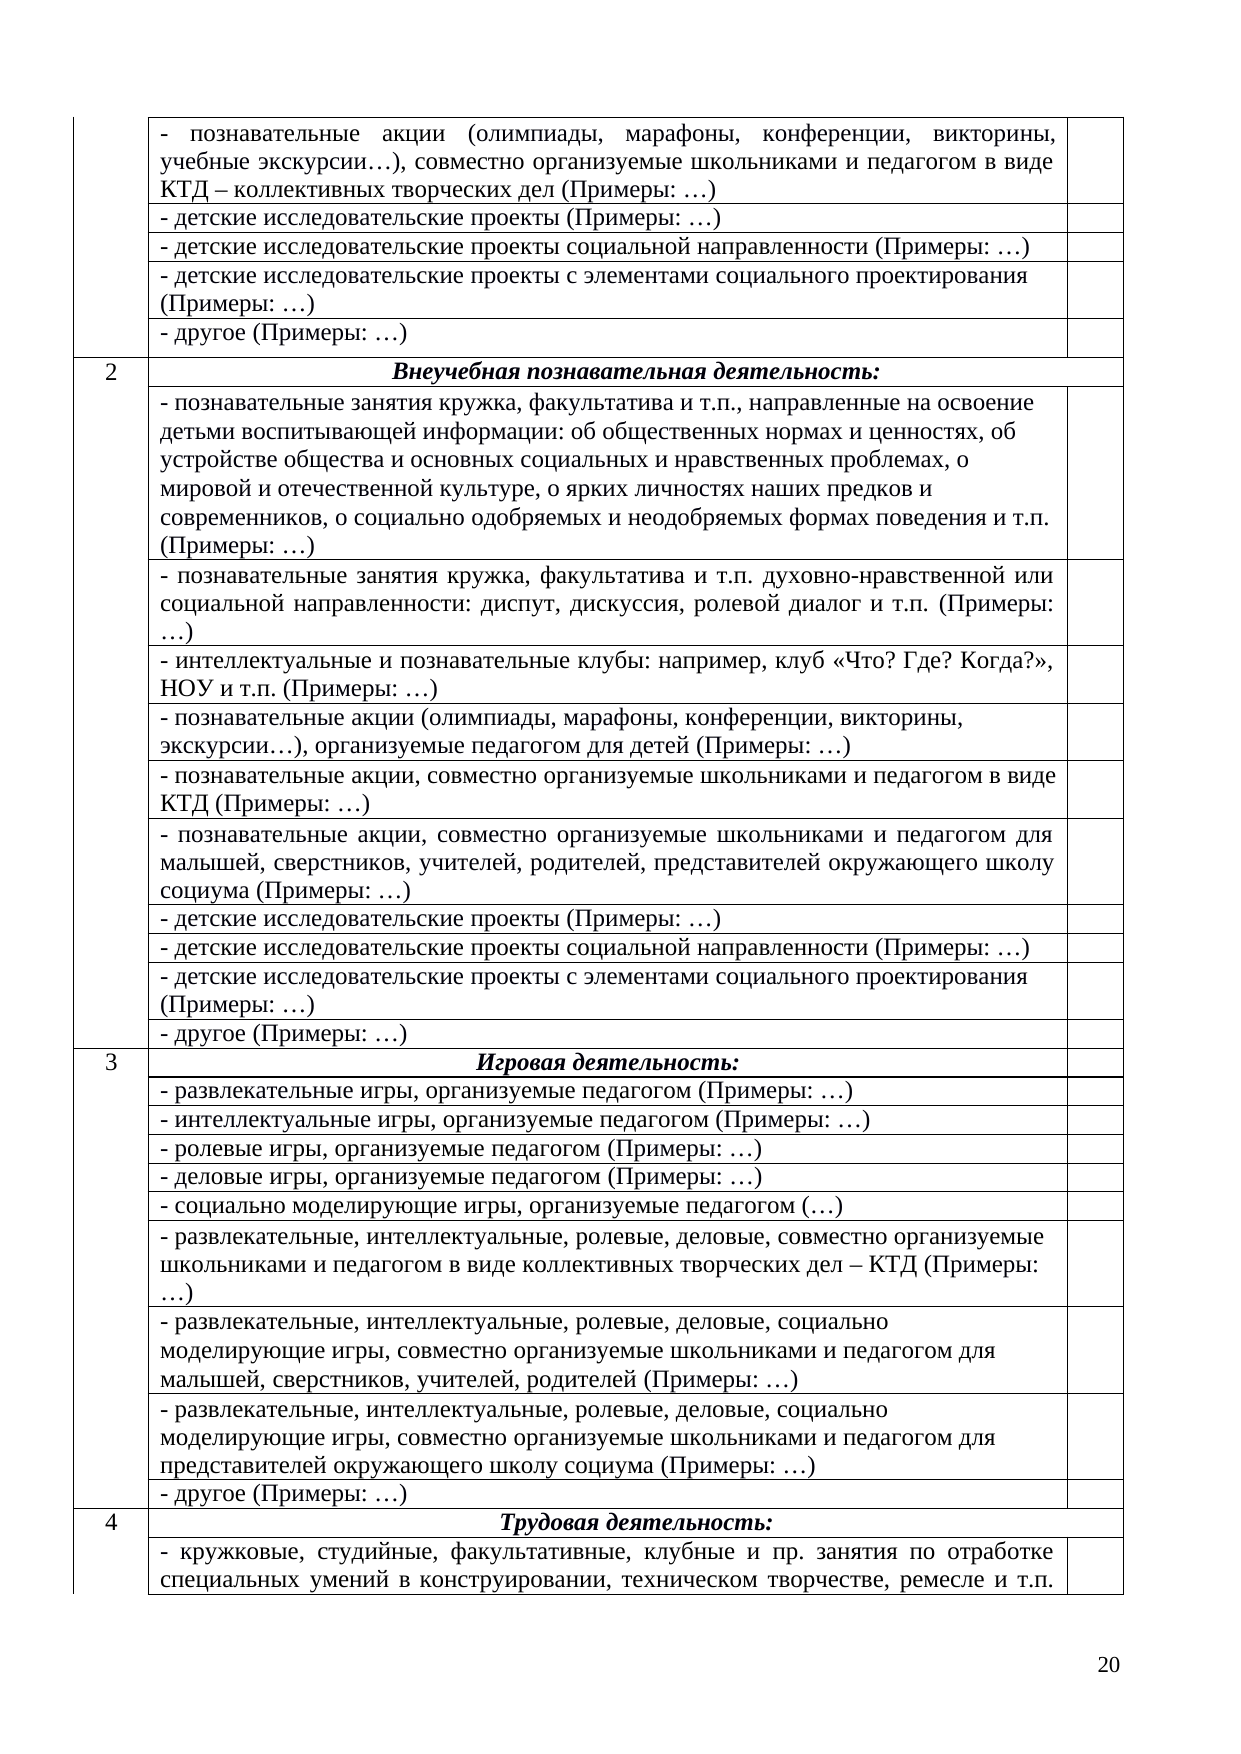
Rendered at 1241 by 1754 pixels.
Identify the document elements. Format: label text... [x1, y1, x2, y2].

table_cell [1068, 905, 1123, 933]
table_cell [1068, 1078, 1123, 1105]
table_cell [1068, 761, 1123, 818]
table_cell - детские исследовательские проекты социальной направленности (Примеры: …) [149, 233, 1067, 261]
table_cell [1068, 934, 1123, 962]
table_header - познавательные акции (олимпиады, марафоны, конференции, викторины, учебные экскурсии…), совместно организуемые школьниками и педагогом в виде КТД – коллективных творческих дел (Примеры: …) [149, 118, 1067, 203]
table_cell - другое (Примеры: …) [149, 319, 1067, 357]
table_cell - развлекательные, интеллектуальные, ролевые, деловые, социально моделирующие игры, совместно организуемые школьниками и педагогом для представителей окружающего школу социума (Примеры: …) [149, 1394, 1067, 1479]
table_cell [1068, 233, 1123, 261]
table_cell - познавательные акции, совместно организуемые школьниками и педагогом в виде КТД (Примеры: …) [149, 761, 1067, 818]
table_cell [1068, 963, 1123, 1019]
table_cell [1068, 819, 1123, 904]
table_cell - развлекательные, интеллектуальные, ролевые, деловые, совместно организуемые школьниками и педагогом в виде коллективных творческих дел – КТД (Примеры: …) [149, 1221, 1067, 1306]
table_cell [1068, 1164, 1123, 1191]
table_cell Внеучебная познавательная деятельность: [149, 358, 1123, 386]
table_cell - развлекательные игры, организуемые педагогом (Примеры: …) [149, 1078, 1067, 1105]
table_cell - познавательные акции, совместно организуемые школьниками и педагогом для малышей, сверстников, учителей, родителей, представителей окружающего школу социума (Примеры: …) [149, 819, 1067, 904]
table_cell - социально моделирующие игры, организуемые педагогом (…) [149, 1192, 1067, 1220]
table_cell - детские исследовательские проекты социальной направленности (Примеры: …) [149, 934, 1067, 962]
table_cell [1068, 1020, 1123, 1048]
table_cell - детские исследовательские проекты (Примеры: …) [149, 905, 1067, 933]
table_cell [1068, 1049, 1123, 1076]
table_cell [1068, 1394, 1123, 1479]
table_cell 4 [74, 1509, 148, 1594]
table_cell [1068, 560, 1123, 645]
table_cell [1068, 646, 1123, 703]
table_cell [1068, 1538, 1123, 1594]
table_cell [1068, 1135, 1123, 1162]
table_cell Трудовая деятельность: [149, 1509, 1123, 1537]
table_cell - развлекательные, интеллектуальные, ролевые, деловые, социально моделирующие игры, совместно организуемые школьниками и педагогом для малышей, сверстников, учителей, родителей (Примеры: …) [149, 1307, 1067, 1393]
table_cell - другое (Примеры: …) [149, 1020, 1067, 1048]
table_cell 3 [74, 1049, 148, 1508]
table_cell - детские исследовательские проекты (Примеры: …) [149, 204, 1067, 232]
table_header [74, 117, 148, 357]
table_cell - ролевые игры, организуемые педагогом (Примеры: …) [149, 1135, 1067, 1162]
table_cell - интеллектуальные и познавательные клубы: например, клуб «Что? Где? Когда?», НОУ и т.п. (Примеры: …) [149, 646, 1067, 703]
table_cell [1068, 262, 1123, 318]
table_cell - познавательные акции (олимпиады, марафоны, конференции, викторины, экскурсии…), организуемые педагогом для детей (Примеры: …) [149, 704, 1067, 760]
table_cell - другое (Примеры: …) [149, 1480, 1067, 1508]
table_cell - познавательные занятия кружка, факультатива и т.п., направленные на освоение детьми воспитывающей информации: об общественных нормах и ценностях, об устройстве общества и основных социальных и нравственных проблемах, о мировой и отечественной культуре, о ярких личностях наших предков и современников, о социально одобряемых и неодобряемых формах поведения и т.п. (Примеры: …) [149, 387, 1067, 559]
table_cell [1068, 704, 1123, 760]
table_cell [1068, 1307, 1123, 1393]
table_cell Игровая деятельность: [149, 1049, 1067, 1076]
table_header [1068, 118, 1123, 203]
table_cell [1068, 204, 1123, 232]
table_cell [1068, 387, 1123, 559]
table_cell - кружковые, студийные, факультативные, клубные и пр. занятия по отработке специальных умений в конструировании, техническом творчестве, ремесле и т.п. [149, 1538, 1067, 1594]
table_cell - детские исследовательские проекты с элементами социального проектирования (Примеры: …) [149, 262, 1067, 318]
table_cell - деловые игры, организуемые педагогом (Примеры: …) [149, 1164, 1067, 1191]
table_cell [1068, 1480, 1123, 1508]
table_cell 2 [74, 358, 148, 1048]
table_cell - детские исследовательские проекты с элементами социального проектирования (Примеры: …) [149, 963, 1067, 1019]
table_cell - интеллектуальные игры, организуемые педагогом (Примеры: …) [149, 1106, 1067, 1134]
table_cell [1068, 319, 1123, 357]
table_cell [1068, 1192, 1123, 1220]
table_cell [1068, 1221, 1123, 1306]
table_cell [1068, 1106, 1123, 1134]
table_cell - познавательные занятия кружка, факультатива и т.п. духовно-нравственной или социальной направленности: диспут, дискуссия, ролевой диалог и т.п. (Примеры: …) [149, 560, 1067, 645]
